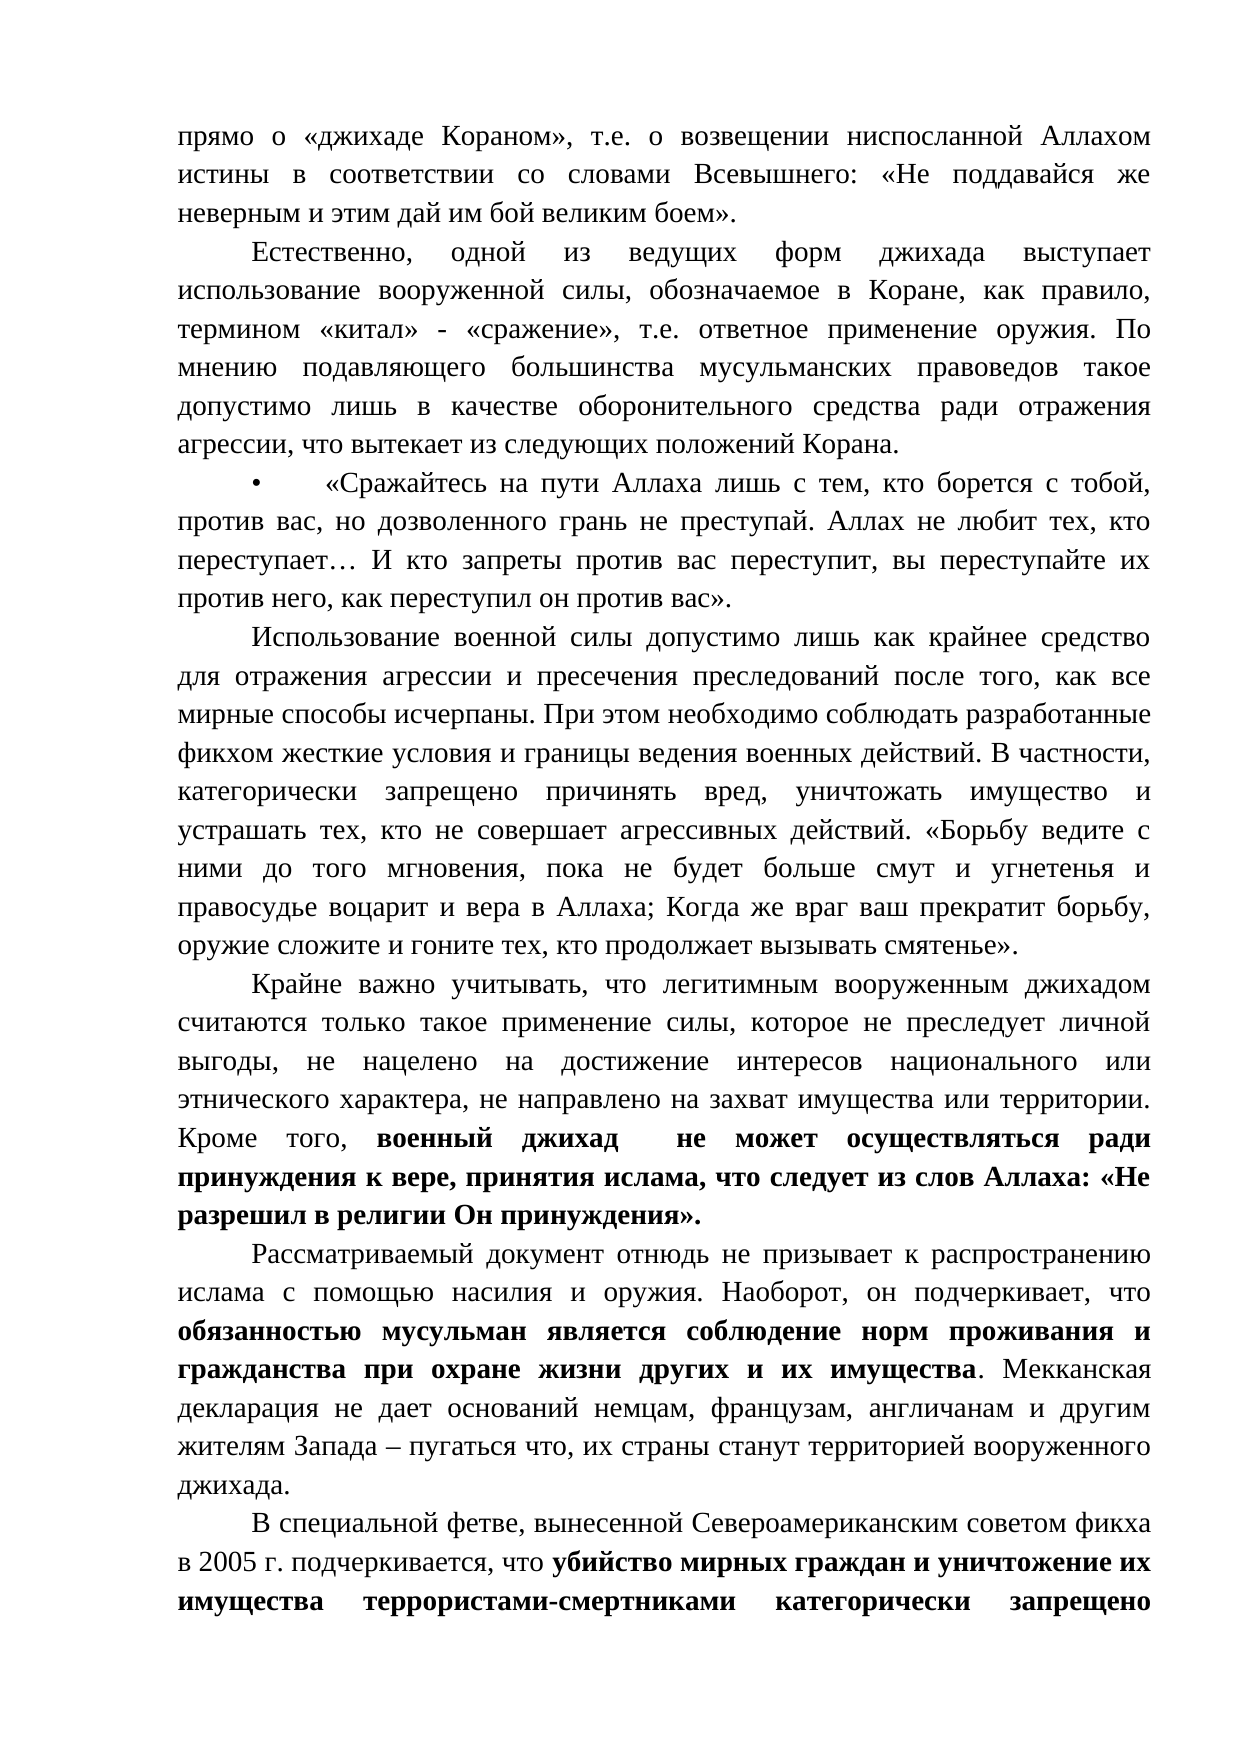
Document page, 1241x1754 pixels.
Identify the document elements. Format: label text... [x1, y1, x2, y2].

text • «Сражайтесь на пути Аллаха лишь с тем, кто борется с тобой, против вас, но дозволенного грань не преступай. Аллах не любит тех, кто переступает… И кто запреты против вас переступит, вы переступайте их против него, как переступил он против вас». [177, 465, 1152, 614]
text Естественно, одной из ведущих форм джихада выступает использование вооруженной силы, обозначаемое в Коране, как правило, термином «китал» - «сражение», т.е. ответное применение оружия. По мнению подавляющего большинства мусульманских правоведов такое допустимо лишь в качестве оборонительного средства ради отражения агрессии, что вытекает из следующих положений Корана. [177, 234, 1152, 460]
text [177, 118, 1152, 229]
text Использование военной силы допустимо лишь как крайнее средство для отражения агрессии и пресечения преследований после того, как все мирные способы исчерпаны. При этом необходимо соблюдать разработанные фикхом жесткие условия и границы ведения военных действий. В частности, категорически запрещено причинять вред, уничтожать имущество и устрашать тех, кто не совершает агрессивных действий. «Борьбу ведите с ними до того мгновения, пока не будет больше смут и угнетенья и правосудье воцарит и вера в Аллаха; Когда же враг ваш прекратит борьбу, оружие сложите и гоните тех, кто продолжает вызывать смятенье». [177, 619, 1152, 961]
text Рассматриваемый документ отнюдь не призывает к распространению ислама с помощью насилия и оружия. Наоборот, он подчеркивает, что обязанностью мусульман является соблюдение норм проживания и гражданства при охране жизни других и их имущества. Мекканская декларация не дает оснований немцам, французам, англичанам и другим жителям Запада – пугаться что, их страны станут территорией вооруженного джихада. [177, 1236, 1152, 1501]
text Крайне важно учитывать, что легитимным вооруженным джихадом считаются только такое применение силы, которое не преследует личной выгоды, не нацелено на достижение интересов национального или этнического характера, не направлено на захват имущества или территории. Кроме того, военный джихад не может осуществляться ради принуждения к вере, принятия ислама, что следует из слов Аллаха: «Не разрешил в религии Он принуждения». [177, 966, 1152, 1231]
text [177, 1506, 1152, 1616]
